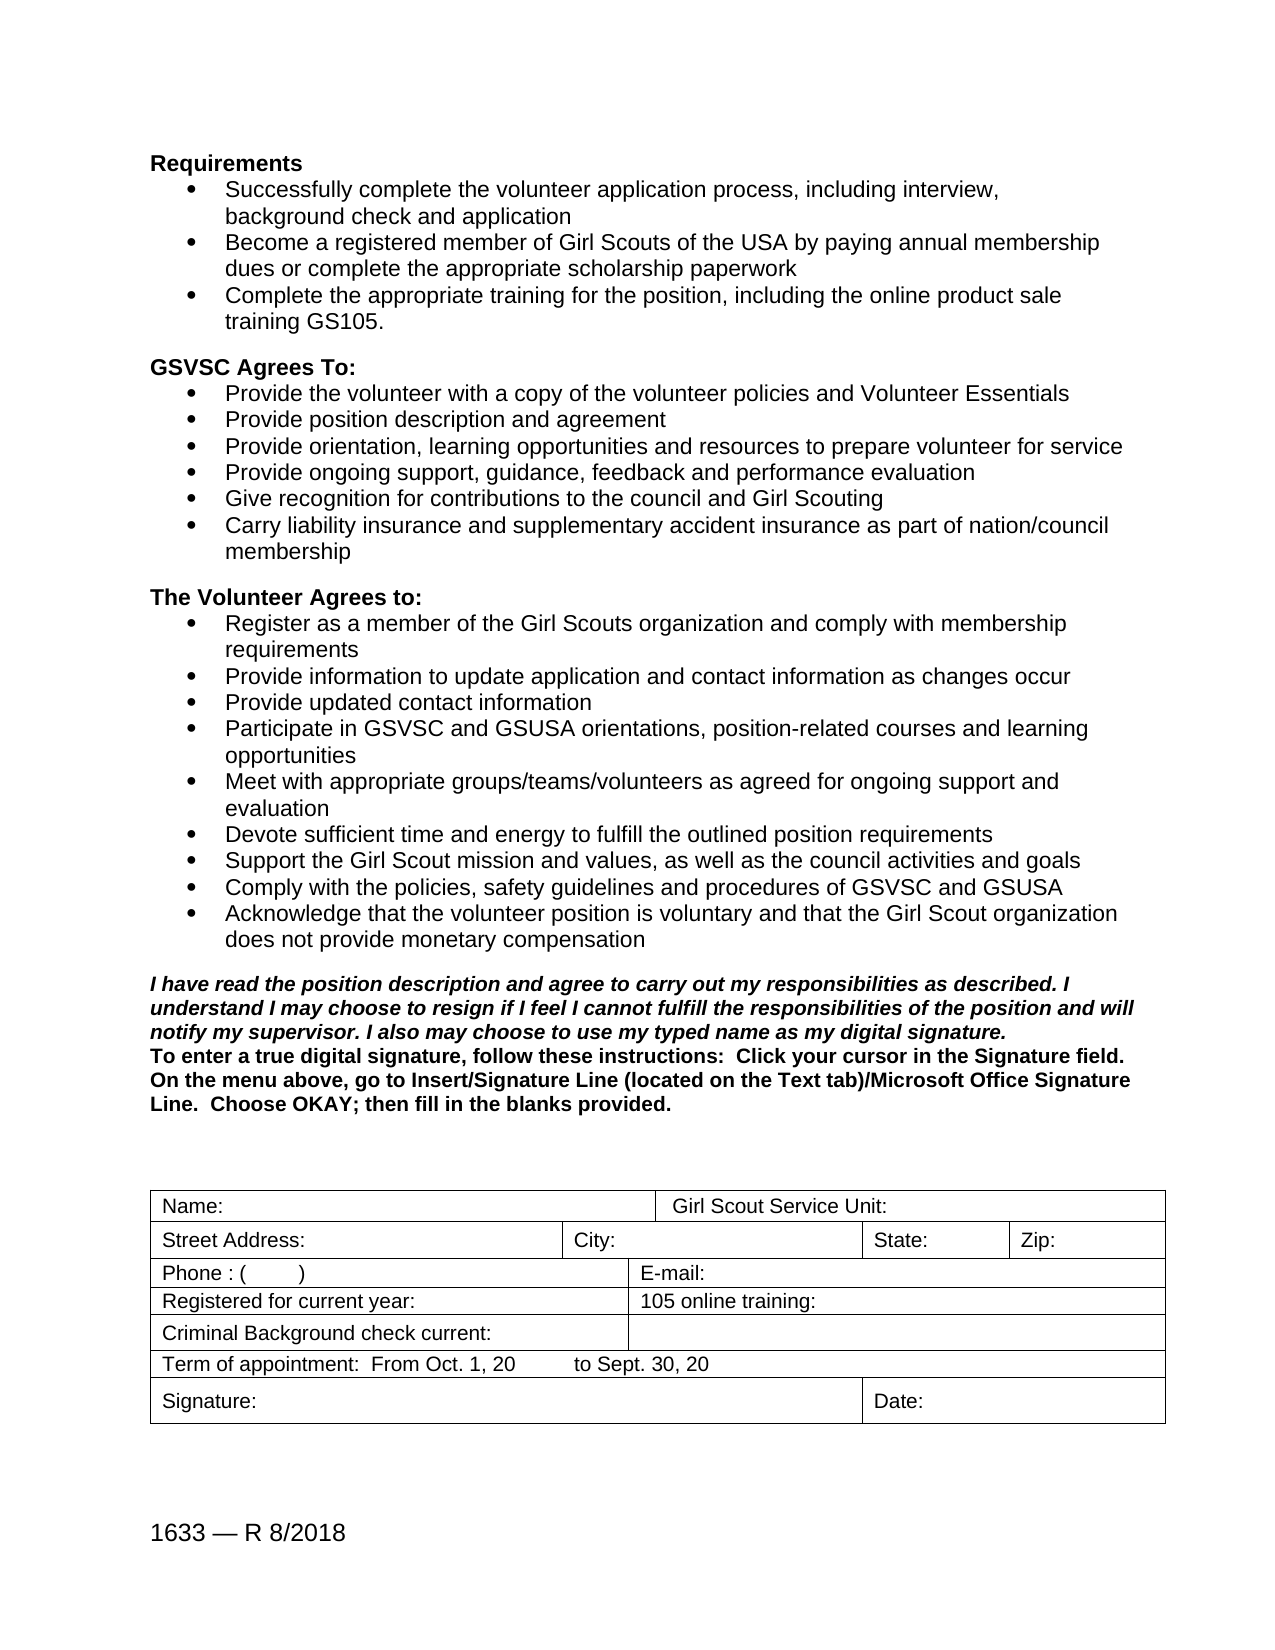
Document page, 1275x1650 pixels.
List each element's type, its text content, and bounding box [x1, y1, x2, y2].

text GSVSC Agrees To: [150, 354, 1125, 380]
table_cell 105 online training: [629, 1288, 1165, 1314]
list Provide position description and agreement [187, 406, 1125, 433]
list Provide orientation, learning opportunities and resources to prepare volunteer for service [187, 433, 1125, 459]
list Provide information to update application and contact information as changes occur [187, 663, 1125, 689]
text Requirements [150, 150, 1125, 176]
list Provide updated contact information [187, 689, 1125, 715]
list Give recognition for contributions to the council and Girl Scouting [187, 485, 1125, 512]
list Complete the appropriate training for the position, including the online product sale training GS105. [187, 282, 1125, 334]
table_cell Criminal Background check current: [151, 1315, 628, 1350]
table_cell State: [863, 1222, 1009, 1258]
table_cell Street Address: [151, 1222, 562, 1258]
list Provide the volunteer with a copy of the volunteer policies and Volunteer Essentials [187, 380, 1125, 406]
list Support the Girl Scout mission and values, as well as the council activities and goals [187, 847, 1125, 873]
list Acknowledge that the volunteer position is voluntary and that the Girl Scout organization does not provide monetary compensation [187, 900, 1125, 953]
list Meet with appropriate groups/teams/volunteers as agreed for ongoing support and evaluation [187, 768, 1125, 821]
list Participate in GSVSC and GSUSA orientations, position-related courses and learning opportunities [187, 715, 1125, 768]
table_cell Date: [863, 1378, 1165, 1423]
text To enter a true digital signature, follow these instructions: Click your cursor in the Signature field. On the menu above, go to Insert/Signature Line (located on the Text tab)/Microsoft Office Signature Line. Choose OKAY; then fill in the blanks provided. [150, 1044, 1162, 1116]
list Comply with the policies, safety guidelines and procedures of GSVSC and GSUSA [187, 873, 1125, 900]
text The Volunteer Agrees to: [150, 584, 1125, 610]
table_cell Registered for current year: [151, 1288, 628, 1314]
table_cell Signature: [151, 1378, 862, 1423]
table_cell Phone : ( ) [151, 1259, 628, 1287]
table_header Name: [151, 1191, 655, 1221]
table_cell [629, 1315, 1165, 1350]
table_cell Zip: [1010, 1222, 1165, 1258]
list Devote sufficient time and energy to fulfill the outlined position requirements [187, 821, 1125, 847]
text I have read the position description and agree to carry out my responsibilities as described. I understand I may choose to resign if I feel I cannot fulfill the responsibilities of the position and will notify my supervisor. I also may choose to use my typed name as my digital signature. [150, 972, 1162, 1044]
list Register as a member of the Girl Scouts organization and comply with membership requirements [187, 610, 1125, 663]
table_header Girl Scout Service Unit: [656, 1191, 1165, 1221]
table_cell E-mail: [629, 1259, 1165, 1287]
table_cell Term of appointment: From Oct. 1, 20 to Sept. 30, 20 [151, 1351, 1165, 1377]
list Carry liability insurance and supplementary accident insurance as part of nation/council membership [187, 512, 1125, 564]
list Successfully complete the volunteer application process, including interview, background check and application [187, 176, 1125, 229]
table_cell City: [563, 1222, 862, 1258]
list Provide ongoing support, guidance, feedback and performance evaluation [187, 459, 1125, 485]
list Become a registered member of Girl Scouts of the USA by paying annual membership dues or complete the appropriate scholarship paperwork [187, 229, 1125, 282]
